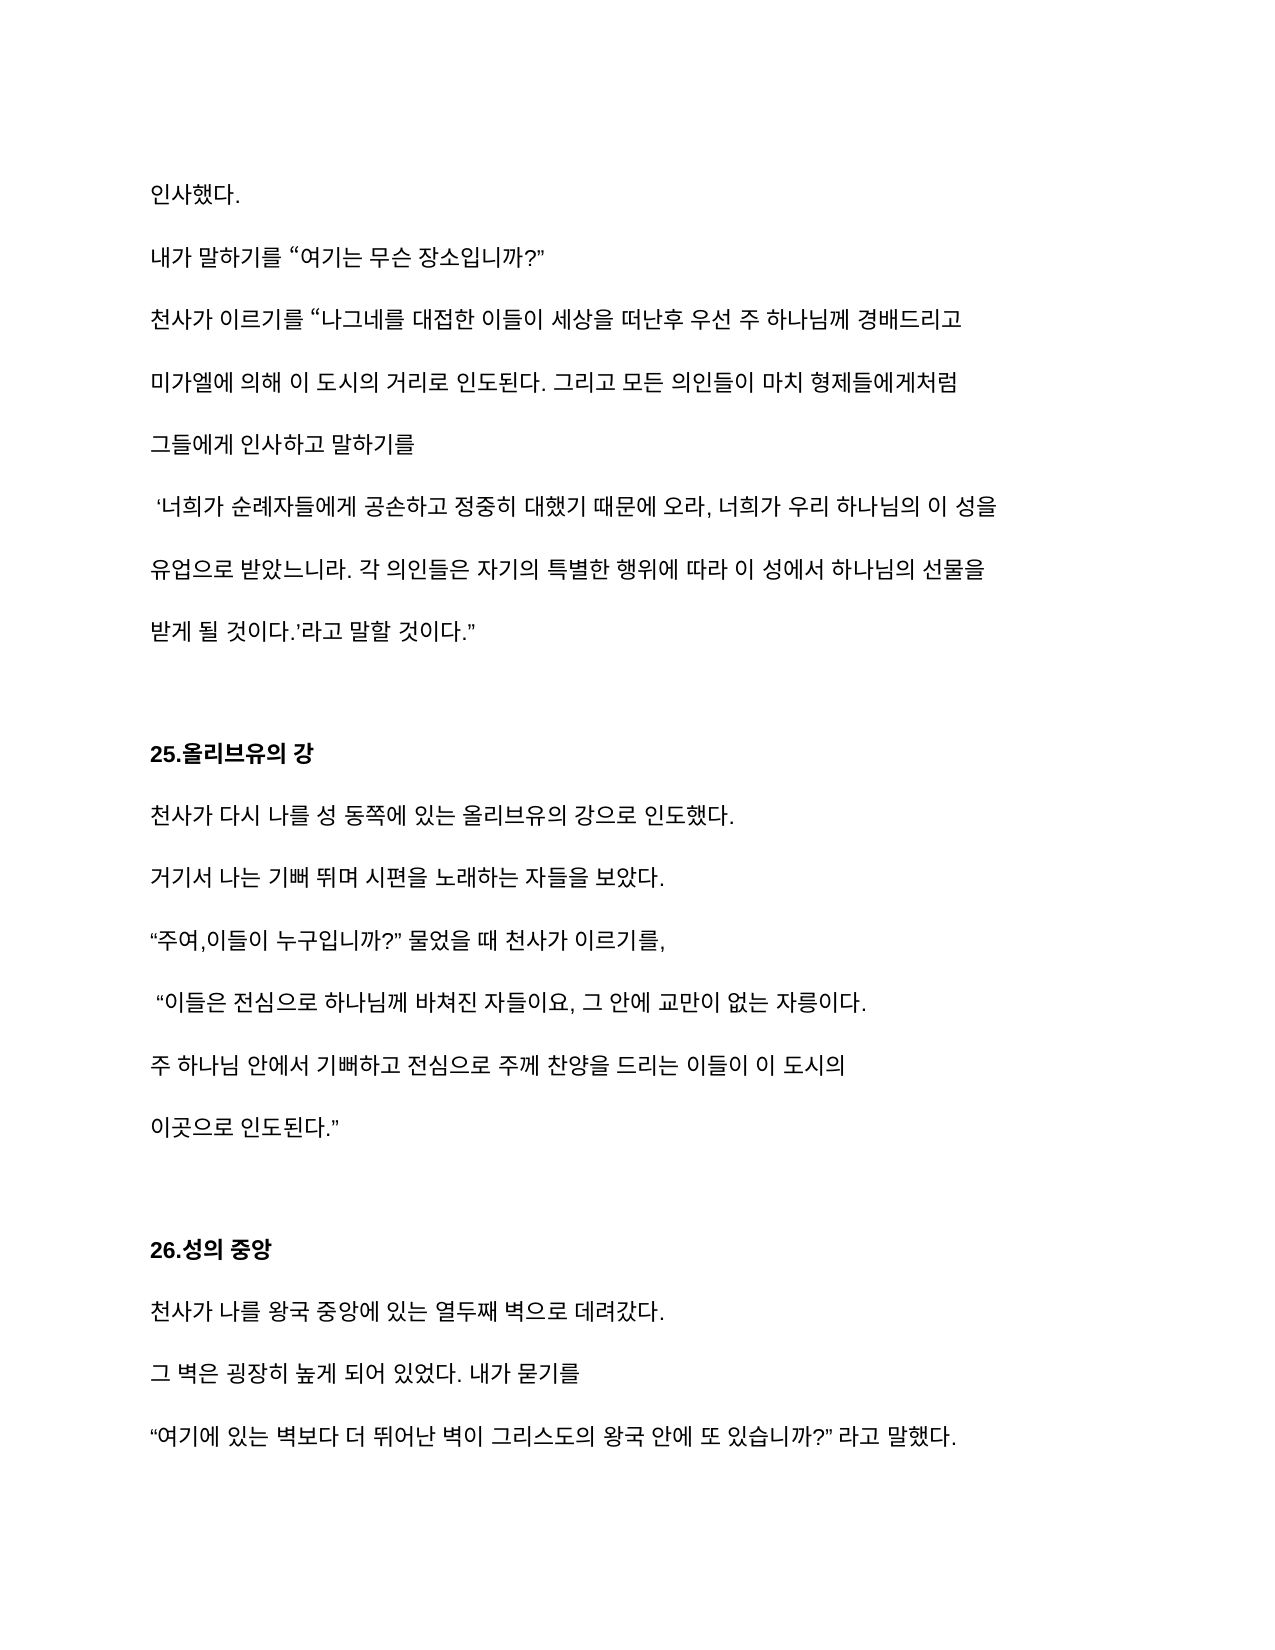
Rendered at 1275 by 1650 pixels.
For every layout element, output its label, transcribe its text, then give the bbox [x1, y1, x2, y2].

text “이들은 전심으로 하나님께 바쳐진 자들이요, 그 안에 교만이 없는 자릉이다. [150, 985, 1125, 1018]
text 받게 될 것이다.’라고 말할 것이다.” [150, 614, 1125, 647]
text 미가엘에 의해 이 도시의 거리로 인도된다. 그리고 모든 의인들이 마치 형제들에게처럼 [150, 364, 1125, 398]
text 거기서 나는 기뻐 뛰며 시편을 노래하는 자들을 보았다. [150, 860, 1125, 893]
text 그 벽은 굉장히 높게 되어 있었다. 내가 묻기를 [150, 1356, 1125, 1389]
text 주 하나님 안에서 기뻐하고 전심으로 주께 찬양을 드리는 이들이 이 도시의 [150, 1047, 1125, 1081]
text 유업으로 받았느니라. 각 의인들은 자기의 특별한 행위에 따라 이 성에서 하나님의 선물을 [150, 552, 1125, 585]
text 인사했다. [150, 177, 1125, 210]
text 25.올리브유의 강 [150, 736, 1125, 769]
text 26.성의 중앙 [150, 1231, 1125, 1265]
text 내가 말하기를 “여기는 무슨 장소입니까?” [150, 239, 1125, 273]
text 그들에게 인사하고 말하기를 [150, 427, 1125, 460]
text ‘너희가 순례자들에게 공손하고 정중히 대했기 때문에 오라, 너희가 우리 하나님의 이 성을 [150, 489, 1125, 522]
text 천사가 다시 나를 성 동쪽에 있는 올리브유의 강으로 인도했다. [150, 798, 1125, 831]
text 천사가 이르기를 “나그네를 대접한 이들이 세상을 떠난후 우선 주 하나님께 경배드리고 [150, 302, 1125, 335]
text 이곳으로 인도된다.” [150, 1110, 1125, 1143]
text “여기에 있는 벽보다 더 뛰어난 벽이 그리스도의 왕국 안에 또 있습니까?” 라고 말했다. [150, 1419, 1125, 1452]
text 천사가 나를 왕국 중앙에 있는 열두째 벽으로 데려갔다. [150, 1294, 1125, 1327]
text “주여,이들이 누구입니까?” 물었을 때 천사가 이르기를, [150, 923, 1125, 956]
